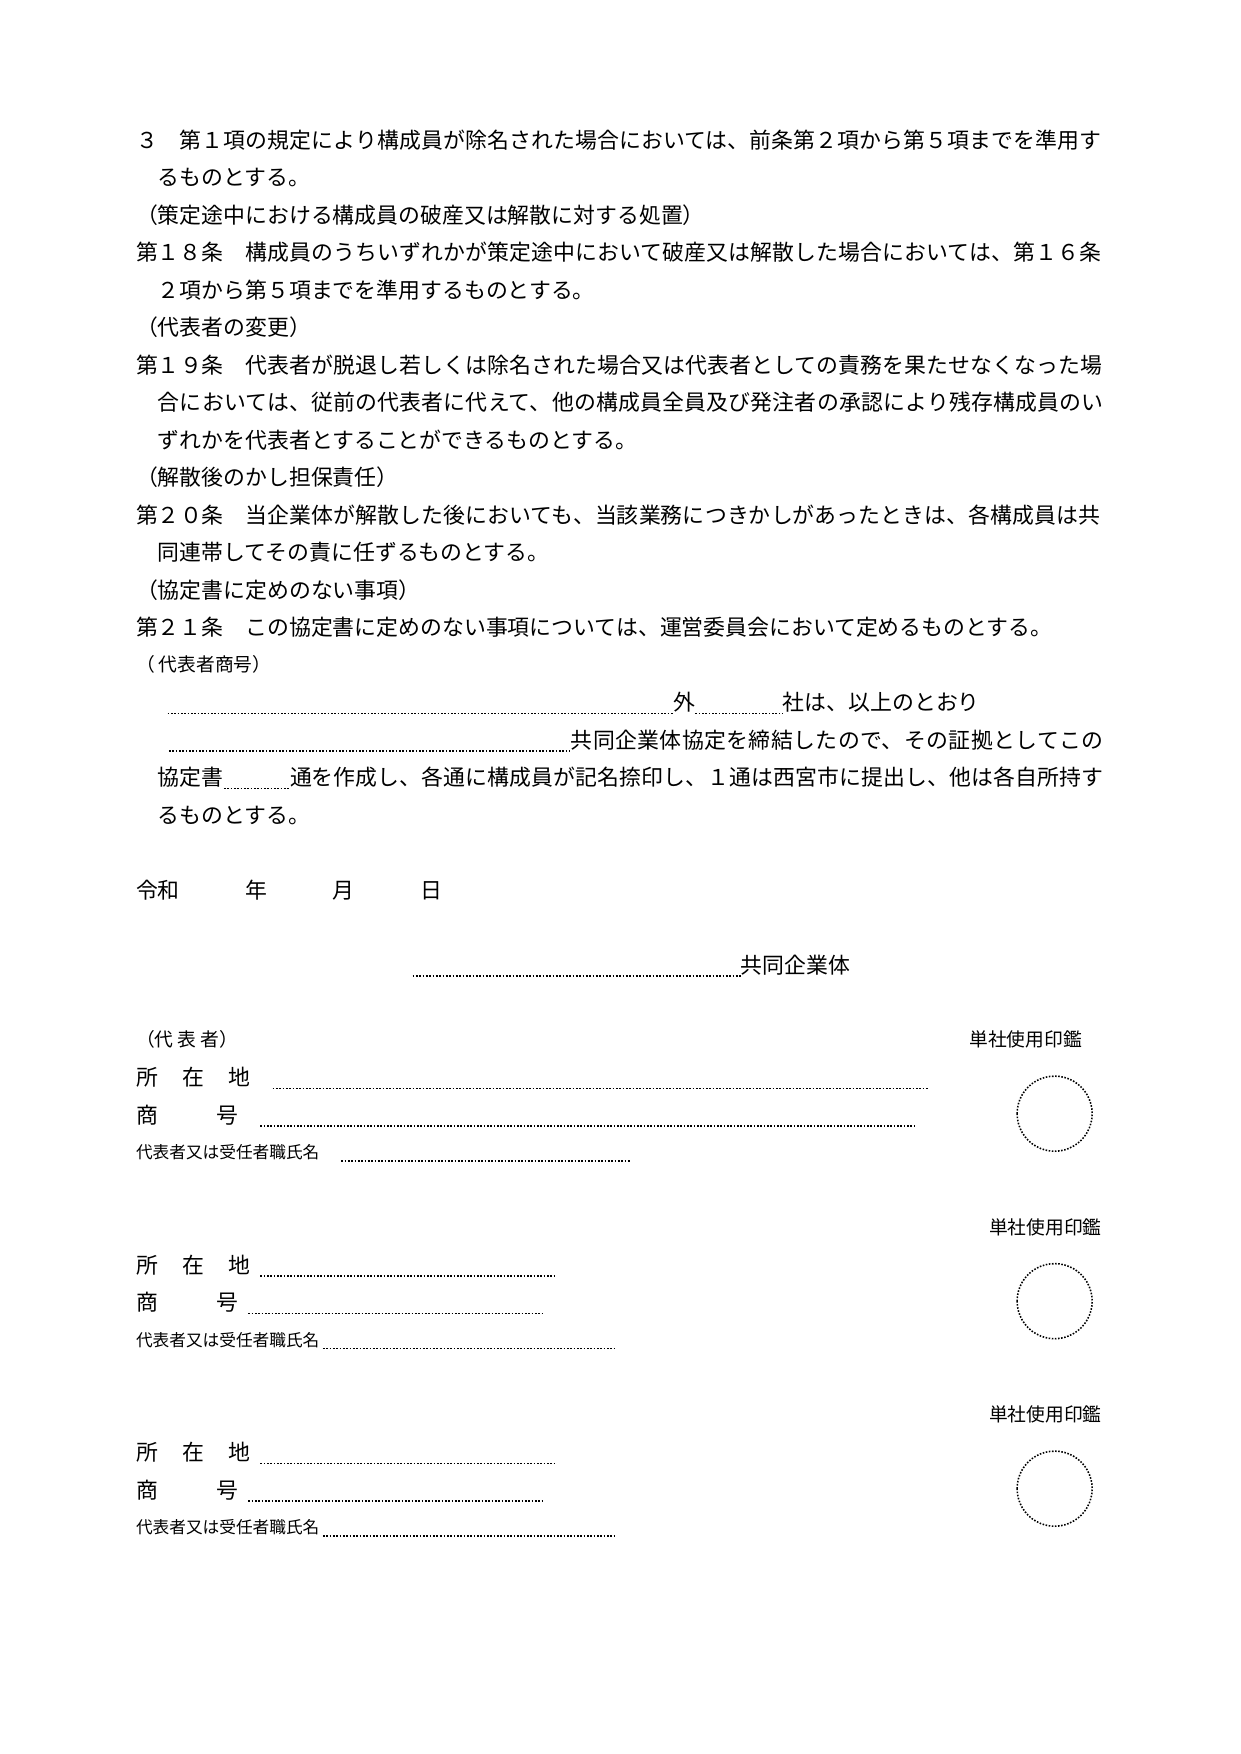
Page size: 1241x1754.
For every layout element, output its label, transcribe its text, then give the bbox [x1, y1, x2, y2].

text 所 在 地 [136, 1245, 1104, 1282]
text （解散後のかし担保責任） [136, 457, 1104, 495]
text （代 表 者） 単社使用印鑑 [136, 1020, 1104, 1057]
text 商 号 [1088, 1470, 1104, 1507]
text 令和 年 月 日 [136, 870, 1104, 907]
text （策定途中における構成員の破産又は解散に対する処置） [136, 195, 1104, 232]
text 第２１条 この協定書に定めのない事項については、運営委員会において定めるものとする。 [136, 607, 1104, 645]
text 共同企業体協定を締結したので、その証拠としてこの協定書 通を作成し、各通に構成員が記名捺印し、１通は西宮市に提出し、他は各自所持するものとする。 [136, 720, 1104, 832]
text 代表者又は受任者職氏名 [136, 1507, 1104, 1545]
text （ 代表者商号） [136, 645, 1104, 682]
text 所 在 地 [136, 1057, 1104, 1095]
text 商 号 [1088, 1282, 1104, 1320]
text 外 社は、以上のとおり [136, 682, 1104, 720]
text 第１９条 代表者が脱退し若しくは除名された場合又は代表者としての責務を果たせなくなった場合においては、従前の代表者に代えて、他の構成員全員及び発注者の承認により残存構成員のいずれかを代表者とすることができるものとする。 [136, 345, 1104, 457]
text （代表者の変更） [136, 307, 1104, 345]
text 商 号 [136, 1095, 1021, 1132]
text （協定書に定めのない事項） [136, 570, 1104, 607]
text 共同企業体 [136, 945, 1104, 982]
text 所 在 地 [136, 1432, 1104, 1470]
text 単社使用印鑑 [136, 1207, 1104, 1245]
text 商 号 [136, 1282, 1021, 1320]
text 商 号 [1088, 1095, 1104, 1132]
text 代表者又は受任者職氏名 [136, 1132, 1104, 1170]
text 単社使用印鑑 [136, 1395, 1104, 1432]
text 第２０条 当企業体が解散した後においても、当該業務につきかしがあったときは、各構成員は共同連帯してその責に任ずるものとする。 [136, 495, 1104, 570]
text 第１８条 構成員のうちいずれかが策定途中において破産又は解散した場合においては、第１６条２項から第５項までを準用するものとする。 [136, 232, 1104, 307]
text 商 号 [136, 1470, 1021, 1507]
text 代表者又は受任者職氏名 [136, 1320, 1104, 1357]
text ３ 第１項の規定により構成員が除名された場合においては、前条第２項から第５項までを準用するものとする。 [136, 120, 1104, 195]
